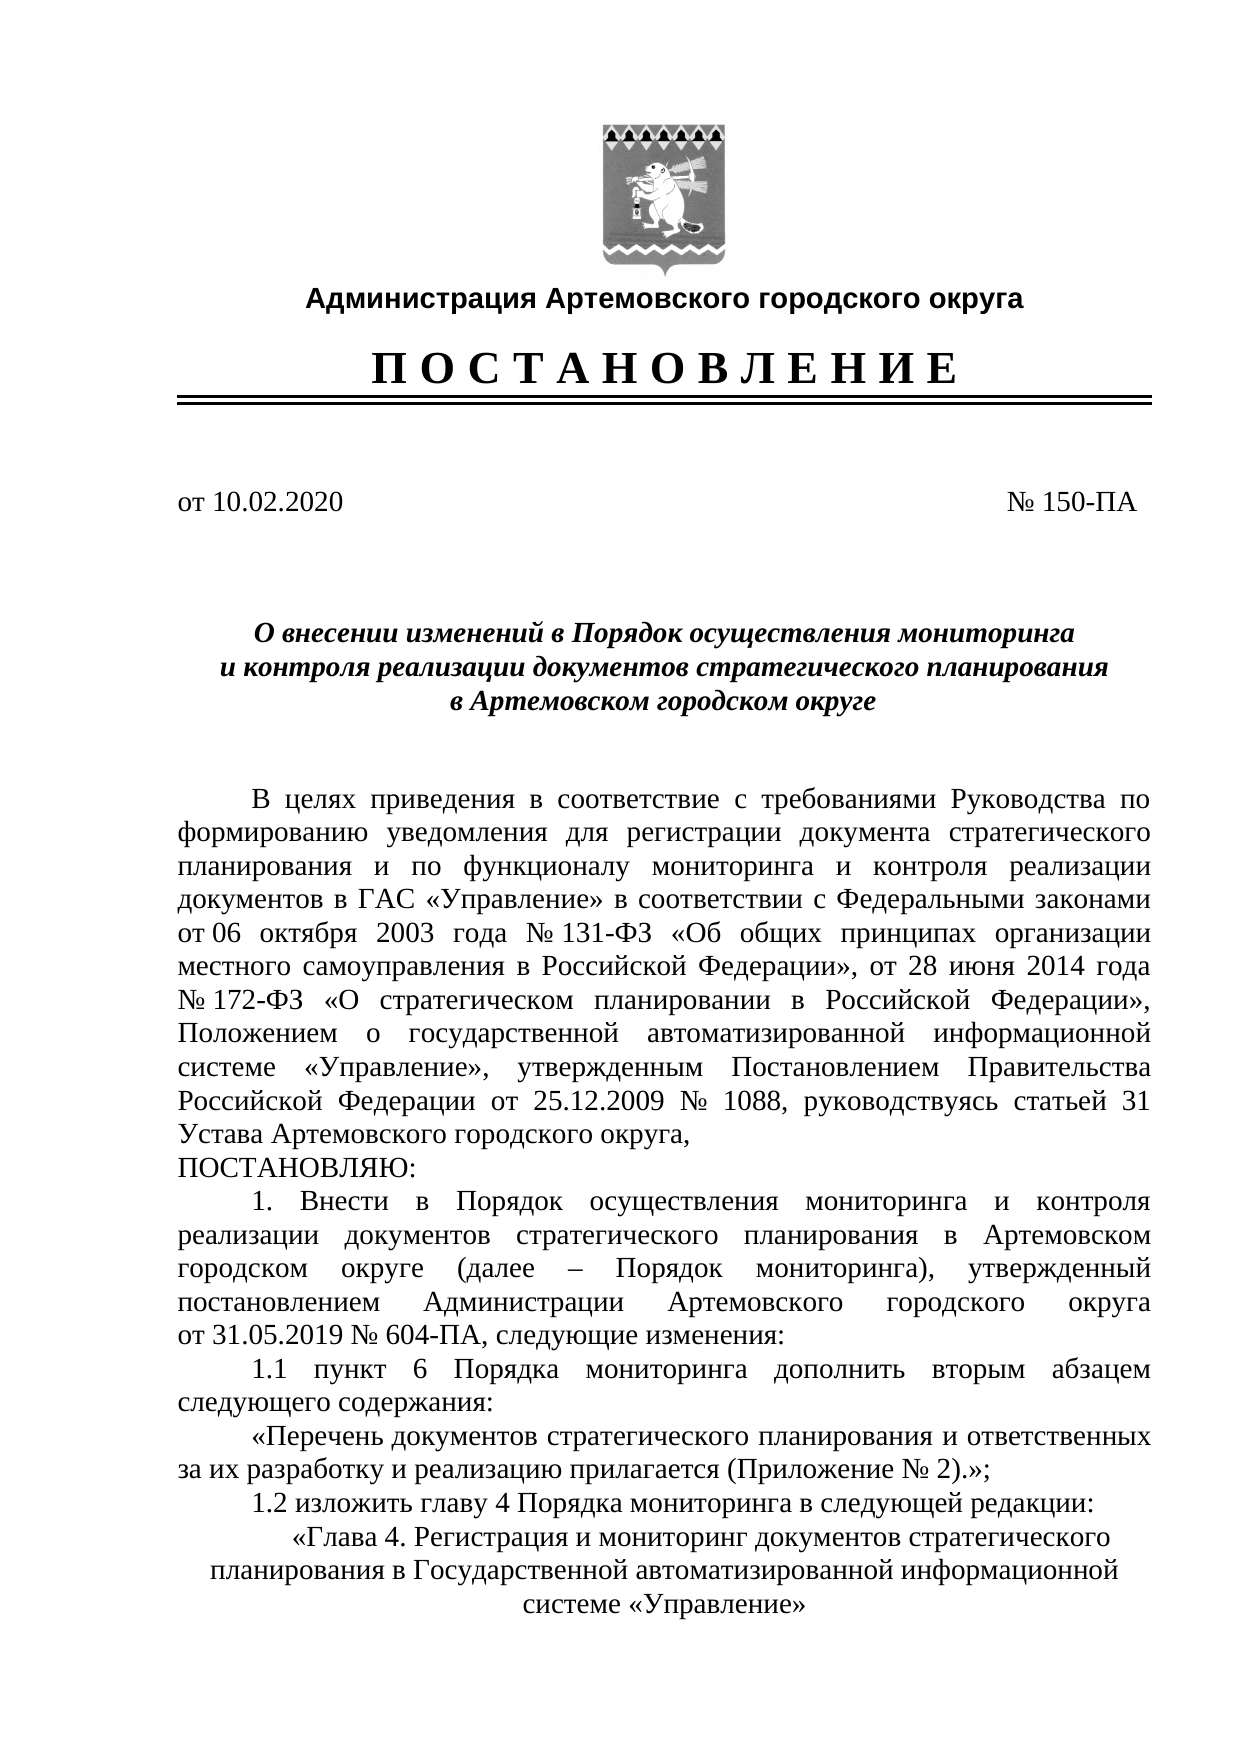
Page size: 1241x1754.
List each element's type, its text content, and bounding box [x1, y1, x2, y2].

text В целях приведения в соответствие с требованиями Руководства по формированию уведомления для регистрации документа стратегического планирования и по функционалу мониторинга и контроля реализации документов в ГАС «Управление» в соответствии с Федеральными законами от 06 октября 2003 года № 131-ФЗ «Об общих принципах организации местного самоуправления в Российской Федерации», от 28 июня 2014 года № 172-ФЗ «О стратегическом планировании в Российской Федерации», Положением о государственной автоматизированной информационной системе «Управление», утвержденным Постановлением Правительства Российской Федерации от 25.12.2009 № 1088, руководствуясь статьей 31 Устава Артемовского городского округа, [177, 781, 1152, 1150]
text Администрация Артемовского городского округа [177, 281, 1152, 314]
text ПОСТАНОВЛЕНИЕ [177, 341, 1152, 395]
text 1.1 пункт 6 Порядка мониторинга дополнить вторым абзацем следующего содержания: [177, 1351, 1152, 1418]
text «Перечень документов стратегического планирования и ответственных за их разработку и реализацию прилагается (Приложение № 2).»; [177, 1418, 1152, 1485]
text 1.2 изложить главу 4 Порядка мониторинга в следующей редакции: [177, 1485, 1152, 1519]
text «Глава 4. Регистрация и мониторинг документов стратегического планирования в Государственной автоматизированной информационной системе «Управление» [177, 1519, 1152, 1619]
text от 10.02.2020 № 150-ПА [177, 484, 1152, 517]
text ПОСТАНОВЛЯЮ: [177, 1150, 1152, 1183]
title и контроля реализации документов стратегического планирования [177, 649, 1152, 683]
picture [597, 118, 732, 281]
title в Артемовском городском округе [177, 683, 1152, 716]
text 1. Внести в Порядок осуществления мониторинга и контроля реализации документов стратегического планирования в Артемовском городском округе (далее – Порядок мониторинга), утвержденный постановлением Администрации Артемовского городского округа от 31.05.2019 № 604-ПА, следующие изменения: [177, 1183, 1152, 1351]
title О внесении изменений в Порядок осуществления мониторинга [177, 616, 1152, 649]
